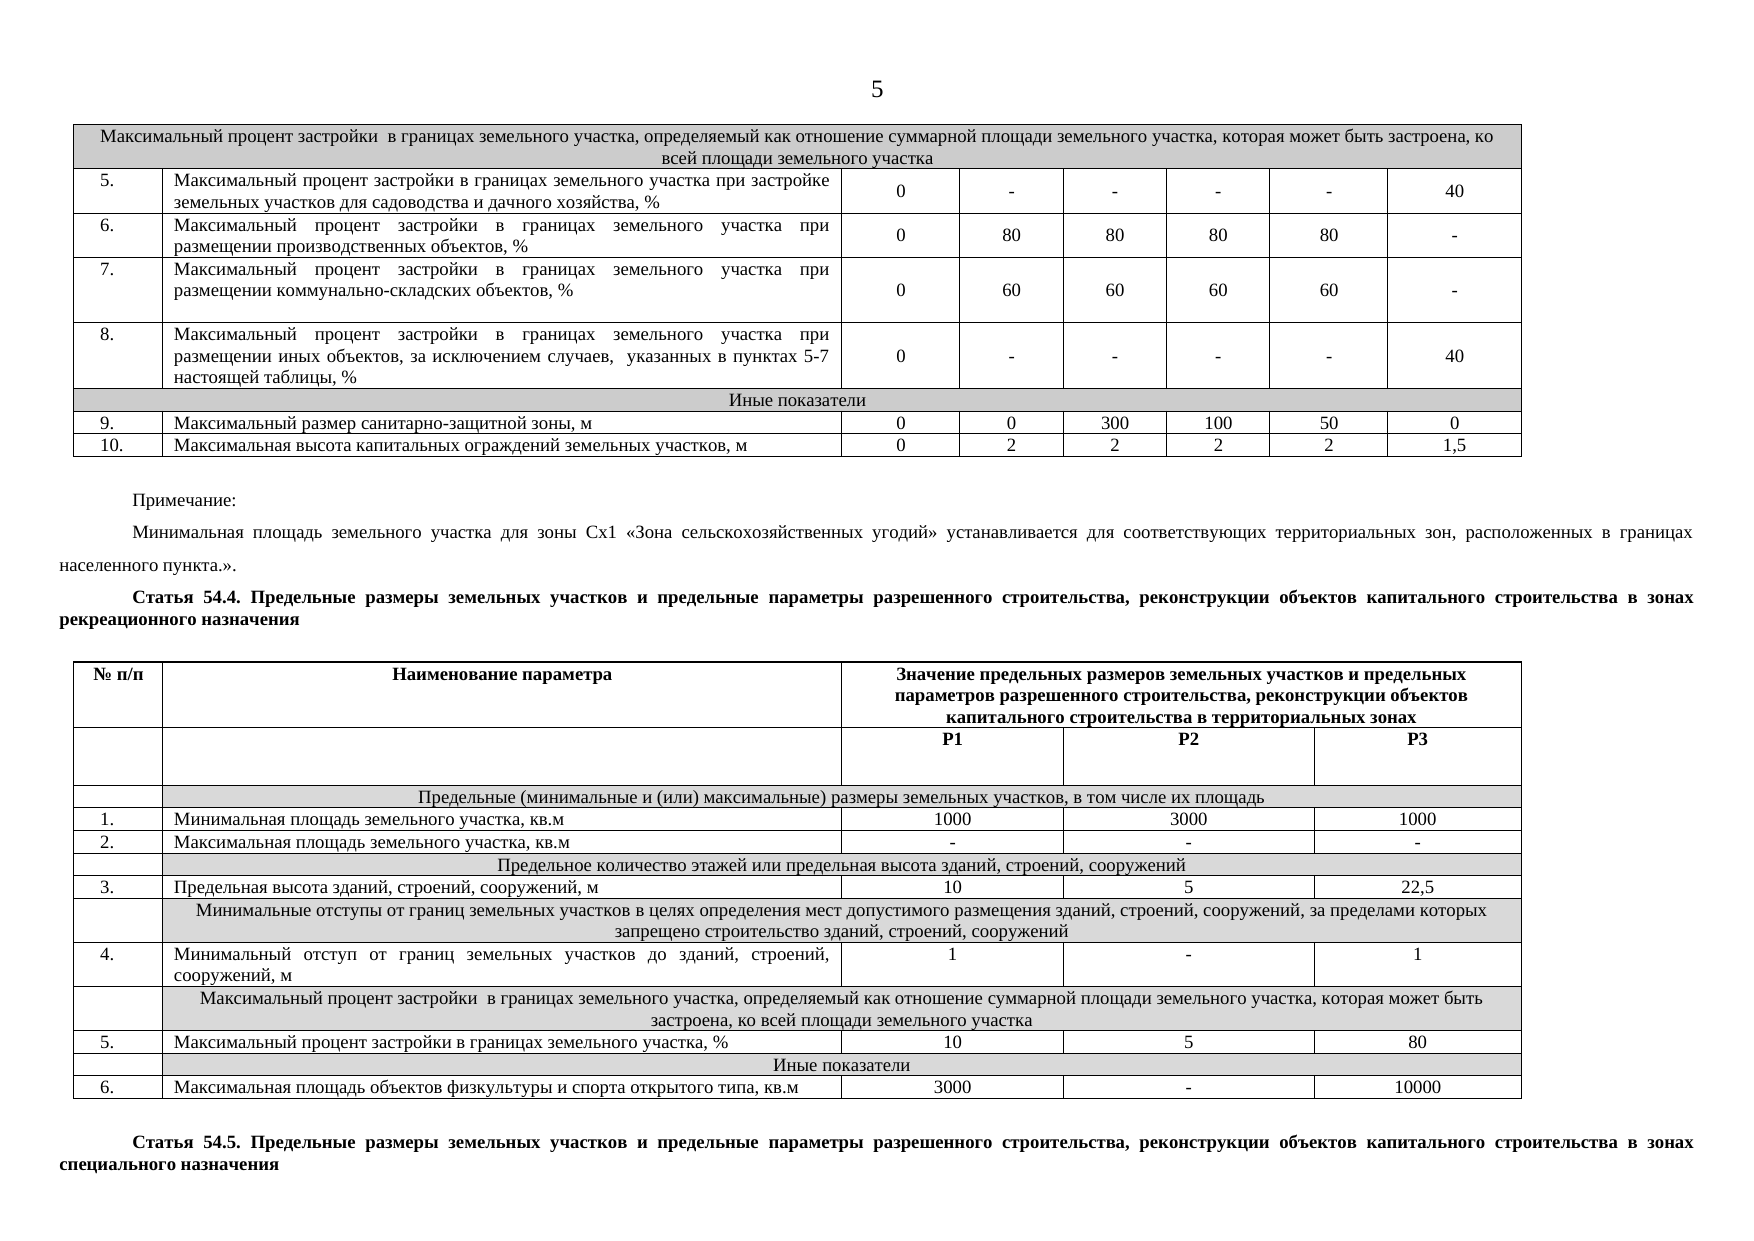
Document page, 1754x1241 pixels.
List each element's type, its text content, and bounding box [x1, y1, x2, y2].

table_cell [74, 786, 162, 807]
table_cell Иные показатели [74, 389, 1521, 411]
table_cell 0 [842, 258, 959, 322]
table_cell Р3 [1315, 728, 1521, 784]
table_cell - [1388, 214, 1521, 257]
table_cell Максимальный процент застройки в границах земельного участка, % [163, 1031, 841, 1053]
table_cell - [960, 169, 1063, 212]
table_cell - [1388, 258, 1521, 322]
table_cell 0 [842, 412, 959, 433]
table_cell Максимальный процент застройки в границах земельного участка при размещении коммунально-складских объектов, % [163, 258, 841, 322]
table_cell 5 [1064, 876, 1314, 898]
table_cell Максимальный процент застройки в границах земельного участка, определяемый как отношение суммарной площади земельного участка, которая может быть застроена, ко всей площади земельного участка [163, 987, 1521, 1030]
table_cell - [1315, 831, 1521, 852]
table_cell [74, 899, 162, 942]
table_cell 0 [842, 169, 959, 212]
table_cell 1,5 [1388, 434, 1521, 456]
table_cell 1000 [1315, 808, 1521, 830]
table_cell - [1064, 943, 1314, 986]
table_cell 50 [1270, 412, 1387, 433]
table_cell Минимальная площадь земельного участка, кв.м [163, 808, 841, 830]
table_cell - [1064, 831, 1314, 852]
table_cell [74, 1031, 162, 1053]
table_cell Максимальный процент застройки в границах земельного участка при застройке земельных участков для садоводства и дачного хозяйства, % [163, 169, 841, 212]
table_cell 3000 [842, 1076, 1063, 1098]
table_cell - [842, 831, 1063, 852]
table_cell 0 [842, 323, 959, 388]
table_cell 60 [1167, 258, 1269, 322]
table_cell [74, 214, 162, 257]
table_cell [163, 728, 841, 784]
table_cell - [1270, 323, 1387, 388]
table_cell Максимальная высота капитальных ограждений земельных участков, м [163, 434, 841, 456]
table_cell 100 [1167, 412, 1269, 433]
table_cell 60 [960, 258, 1063, 322]
table_cell 0 [1388, 412, 1521, 433]
table_cell Минимальный отступ от границ земельных участков до зданий, строений, сооружений, м [163, 943, 841, 986]
table_cell Предельная высота зданий, строений, сооружений, м [163, 876, 841, 898]
table_cell [74, 854, 162, 875]
table_cell 300 [1064, 412, 1166, 433]
table_cell 2 [960, 434, 1063, 456]
list Минимальная площадь земельного участка для зоны Сх1 «Зона сельскохозяйственных угодий» устанавливается для соответствующих территориальных зон, расположенных в границах населенного пункта.». [59, 521, 1695, 575]
table_cell 0 [842, 434, 959, 456]
table_cell 40 [1388, 323, 1521, 388]
table_cell - [960, 323, 1063, 388]
table_cell 10000 [1315, 1076, 1521, 1098]
table_cell Максимальный процент застройки в границах земельного участка при размещении иных объектов, за исключением случаев, указанных в пунктах 5-7 настоящей таблицы, % [163, 323, 841, 388]
table_cell Максимальная площадь объектов физкультуры и спорта открытого типа, кв.м [163, 1076, 841, 1098]
table_cell 5 [1064, 1031, 1314, 1053]
table_cell 1 [842, 943, 1063, 986]
table_cell [74, 987, 162, 1030]
table_cell - [1064, 169, 1166, 212]
table_cell Максимальный размер санитарно-защитной зоны, м [163, 412, 841, 433]
table_cell Р2 [1064, 728, 1314, 784]
table_cell Максимальный процент застройки в границах земельного участка, определяемый как отношение суммарной площади земельного участка, которая может быть застроена, ко всей площади земельного участка [74, 125, 1521, 168]
table_cell [74, 412, 162, 433]
table_cell [74, 258, 162, 322]
table_cell 80 [1315, 1031, 1521, 1053]
table_cell [74, 169, 162, 212]
table_cell 2 [1270, 434, 1387, 456]
table_cell [74, 1076, 162, 1098]
table_cell 60 [1270, 258, 1387, 322]
table_cell [74, 943, 162, 986]
text Статья 54.5. Предельные размеры земельных участков и предельные параметры разрешенного строительства, реконструкции объектов капитального строительства в зонах специального назначения [59, 1131, 1695, 1174]
table_cell 22,5 [1315, 876, 1521, 898]
table_cell - [1167, 169, 1269, 212]
table_cell 1000 [842, 808, 1063, 830]
table_cell - [1167, 323, 1269, 388]
table_cell 10 [842, 876, 1063, 898]
table_cell [74, 831, 162, 852]
table_cell 2 [1064, 434, 1166, 456]
table_cell Иные показатели [163, 1054, 1521, 1075]
table_cell [74, 323, 162, 388]
table_cell Максимальный процент застройки в границах земельного участка при размещении производственных объектов, % [163, 214, 841, 257]
text Примечание: [59, 489, 1695, 511]
table_cell 80 [1064, 214, 1166, 257]
table_cell 80 [1270, 214, 1387, 257]
table_cell 1 [1315, 943, 1521, 986]
table_cell Минимальные отступы от границ земельных участков в целях определения мест допустимого размещения зданий, строений, сооружений, за пределами которых запрещено строительство зданий, строений, сооружений [163, 899, 1521, 942]
table_cell 0 [842, 214, 959, 257]
table_cell 80 [1167, 214, 1269, 257]
table_cell [74, 434, 162, 456]
table_cell 40 [1388, 169, 1521, 212]
table_cell 3000 [1064, 808, 1314, 830]
table_header № п/п [74, 663, 162, 727]
table_header Значение предельных размеров земельных участков и предельных параметров разрешенного строительства, реконструкции объектов капитального строительства в территориальных зонах [842, 663, 1521, 727]
table_cell - [1064, 323, 1166, 388]
table_cell Предельные (минимальные и (или) максимальные) размеры земельных участков, в том числе их площадь [163, 786, 1521, 807]
table_cell 80 [960, 214, 1063, 257]
table_cell 2 [1167, 434, 1269, 456]
table_header Наименование параметра [163, 663, 841, 727]
table_cell 60 [1064, 258, 1166, 322]
table_cell - [1270, 169, 1387, 212]
table_cell Р1 [842, 728, 1063, 784]
text Статья 54.4. Предельные размеры земельных участков и предельные параметры разрешенного строительства, реконструкции объектов капитального строительства в зонах рекреационного назначения [59, 586, 1695, 629]
table_cell 10 [842, 1031, 1063, 1053]
table_cell Максимальная площадь земельного участка, кв.м [163, 831, 841, 852]
table_cell [74, 876, 162, 898]
table_cell [74, 808, 162, 830]
table_cell [74, 1054, 162, 1075]
table_cell - [1064, 1076, 1314, 1098]
table_cell [74, 728, 162, 784]
table_cell 0 [960, 412, 1063, 433]
table_cell Предельное количество этажей или предельная высота зданий, строений, сооружений [163, 854, 1521, 875]
